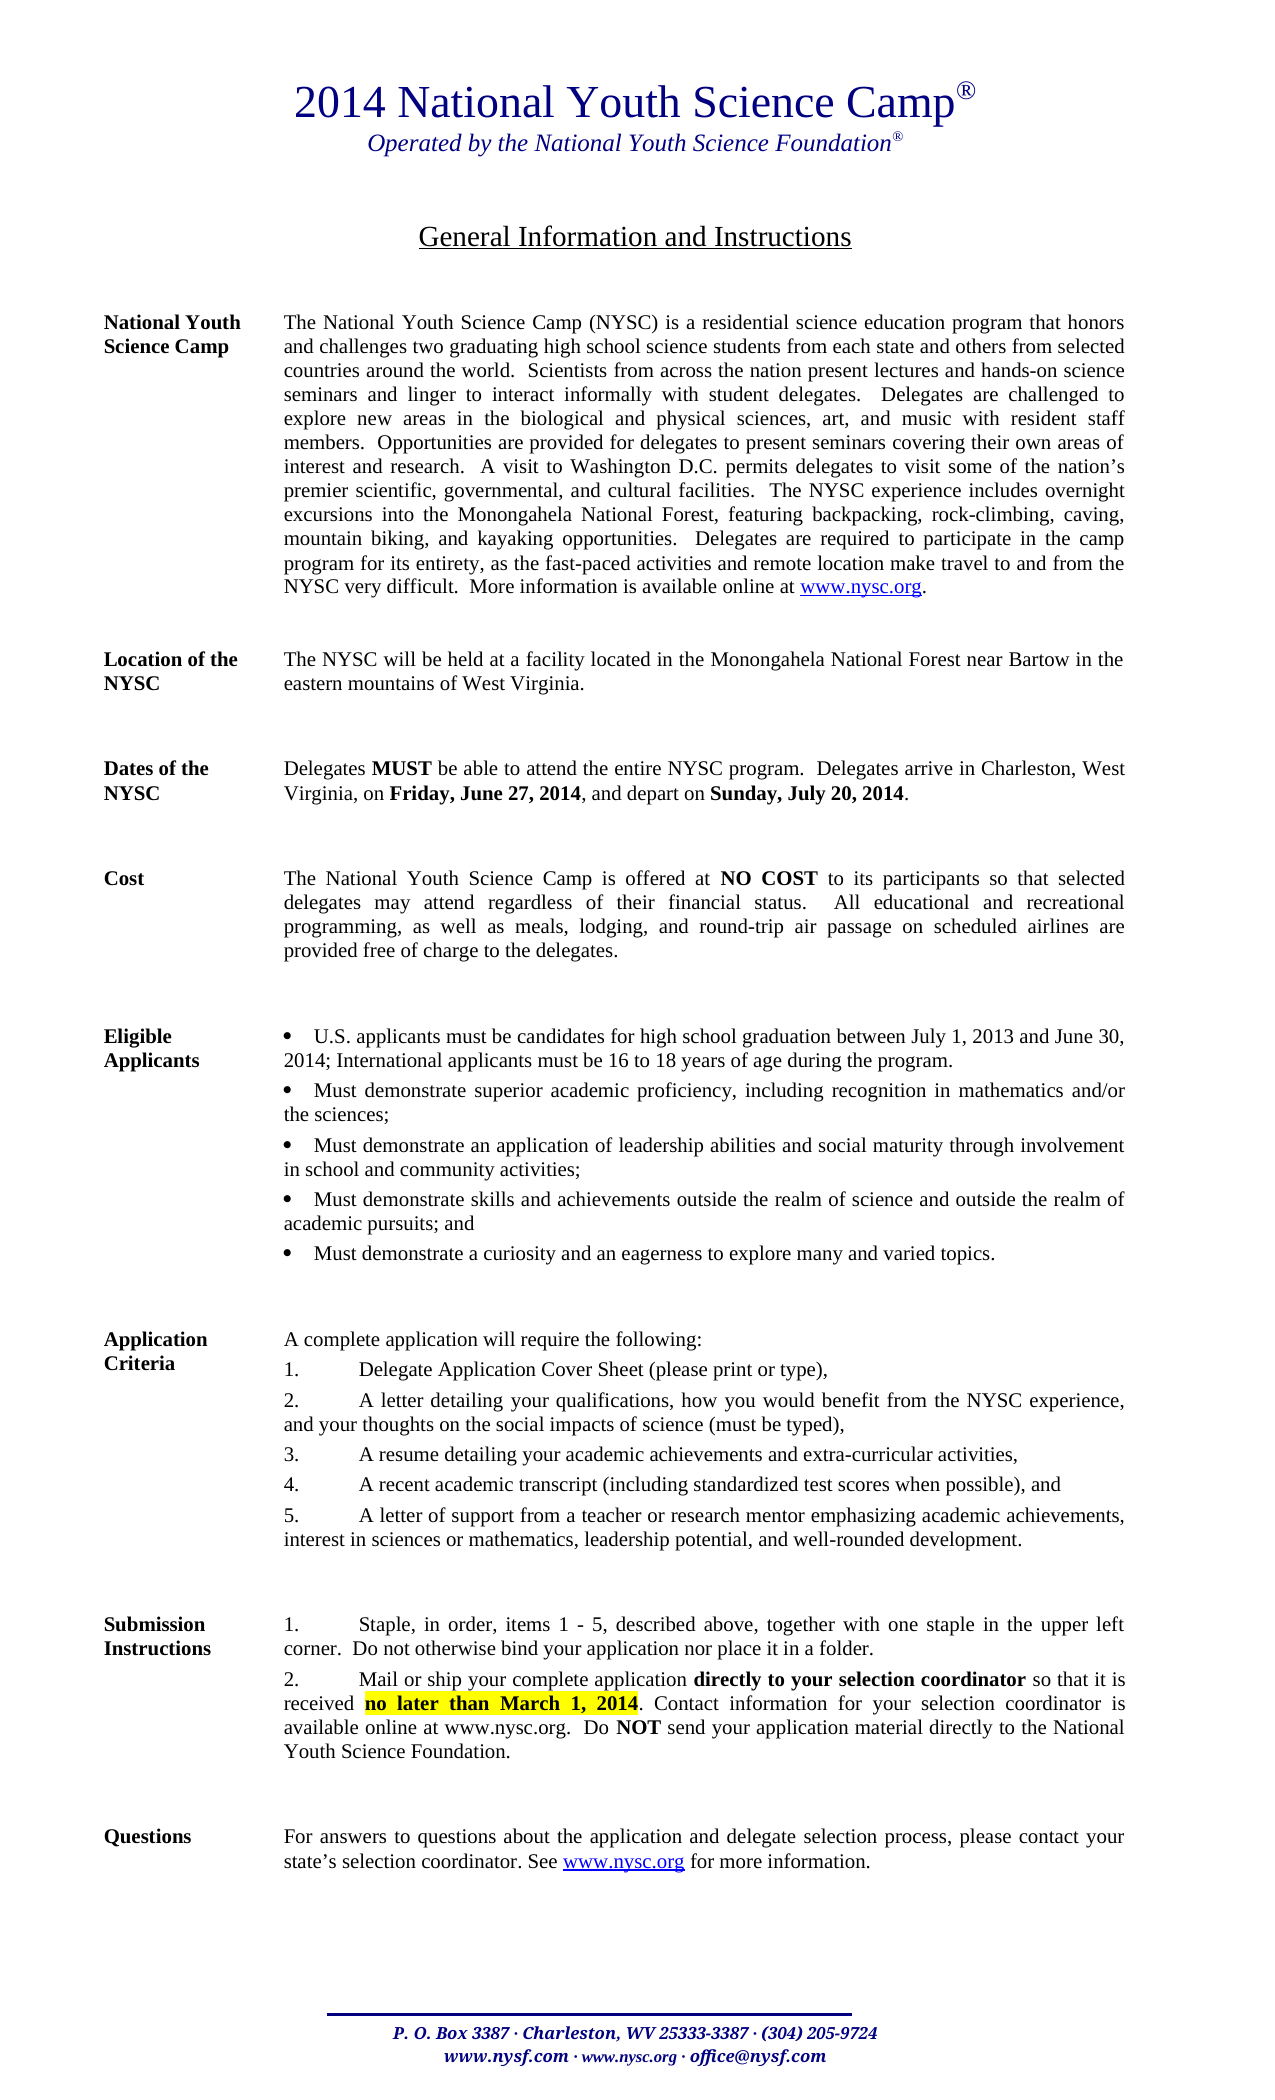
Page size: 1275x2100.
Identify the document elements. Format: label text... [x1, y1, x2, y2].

table_cell For answers to questions about the application and delegate selection process, please contact your state’s selection coordinator. See www.nysc.org for more information. [272, 1825, 1137, 1879]
table_cell The National Youth Science Camp is offered at NO COST to its participants so that selected delegates may attend regardless of their financial status. All educational and recreational programming, as well as meals, lodging, and round-trip air passage on scheduled airlines are provided free of charge to the delegates. [272, 866, 1137, 1024]
subtitle General Information and Instructions [103, 219, 1167, 252]
table_cell Cost [92, 866, 272, 1024]
table_cell Application Criteria [92, 1327, 272, 1612]
table_cell Staple, in order, items 1 - 5, described above, together with one staple in the upper left corner. Do not otherwise bind your application nor place it in a folder. Mail or ship your complete application directly to your selection coordinator so that it is received no later than March 1, 2014. Contact information for your selection coordinator is available online at www.nysc.org. Do NOT send your application material directly to the National Youth Science Foundation. [272, 1612, 1137, 1824]
table_header The National Youth Science Camp (NYSC) is a residential science education program that honors and challenges two graduating high school science students from each state and others from selected countries around the world. Scientists from across the nation present lectures and hands-on science seminars and linger to interact informally with student delegates. Delegates are challenged to explore new areas in the biological and physical sciences, art, and music with resident staff members. Opportunities are provided for delegates to present seminars covering their own areas of interest and research. A visit to Washington D.C. permits delegates to visit some of the nation’s premier scientific, governmental, and cultural facilities. The NYSC experience includes overnight excursions into the Monongahela National Forest, featuring backpacking, rock-climbing, caving, mountain biking, and kayaking opportunities. Delegates are required to participate in the camp program for its entirety, as the fast-paced activities and remote location make travel to and from the NYSC very difficult. More information is available online at www.nysc.org. [272, 310, 1137, 647]
table_cell Dates of the NYSC [92, 756, 272, 866]
table_cell U.S. applicants must be candidates for high school graduation between July 1, 2013 and June 30, 2014; International applicants must be 16 to 18 years of age during the program. Must demonstrate superior academic proficiency, including recognition in mathematics and/or the sciences; Must demonstrate an application of leadership abilities and social maturity through involvement in school and community activities; Must demonstrate skills and achievements outside the realm of science and outside the realm of academic pursuits; and Must demonstrate a curiosity and an eagerness to explore many and varied topics. [272, 1024, 1137, 1327]
table_cell Questions [92, 1825, 272, 1879]
table_cell Location of the NYSC [92, 647, 272, 756]
table_cell Delegates MUST be able to attend the entire NYSC program. Delegates arrive in Charleston, West Virginia, on Friday, June 27, 2014, and depart on Sunday, July 20, 2014. [272, 756, 1137, 866]
table_cell Submission Instructions [92, 1612, 272, 1824]
table_cell Eligible Applicants [92, 1024, 272, 1327]
table_header National Youth Science Camp [92, 310, 272, 647]
table_cell The NYSC will be held at a facility located in the Monongahela National Forest near Bartow in the eastern mountains of West Virginia. [272, 647, 1137, 756]
table_cell A complete application will require the following: Delegate Application Cover Sheet (please print or type), A letter detailing your qualifications, how you would benefit from the NYSC experience, and your thoughts on the social impacts of science (must be typed), A resume detailing your academic achievements and extra-curricular activities, A recent academic transcript (including standardized test scores when possible), and A letter of support from a teacher or research mentor emphasizing academic achievements, interest in sciences or mathematics, leadership potential, and well-rounded development. [272, 1327, 1137, 1612]
